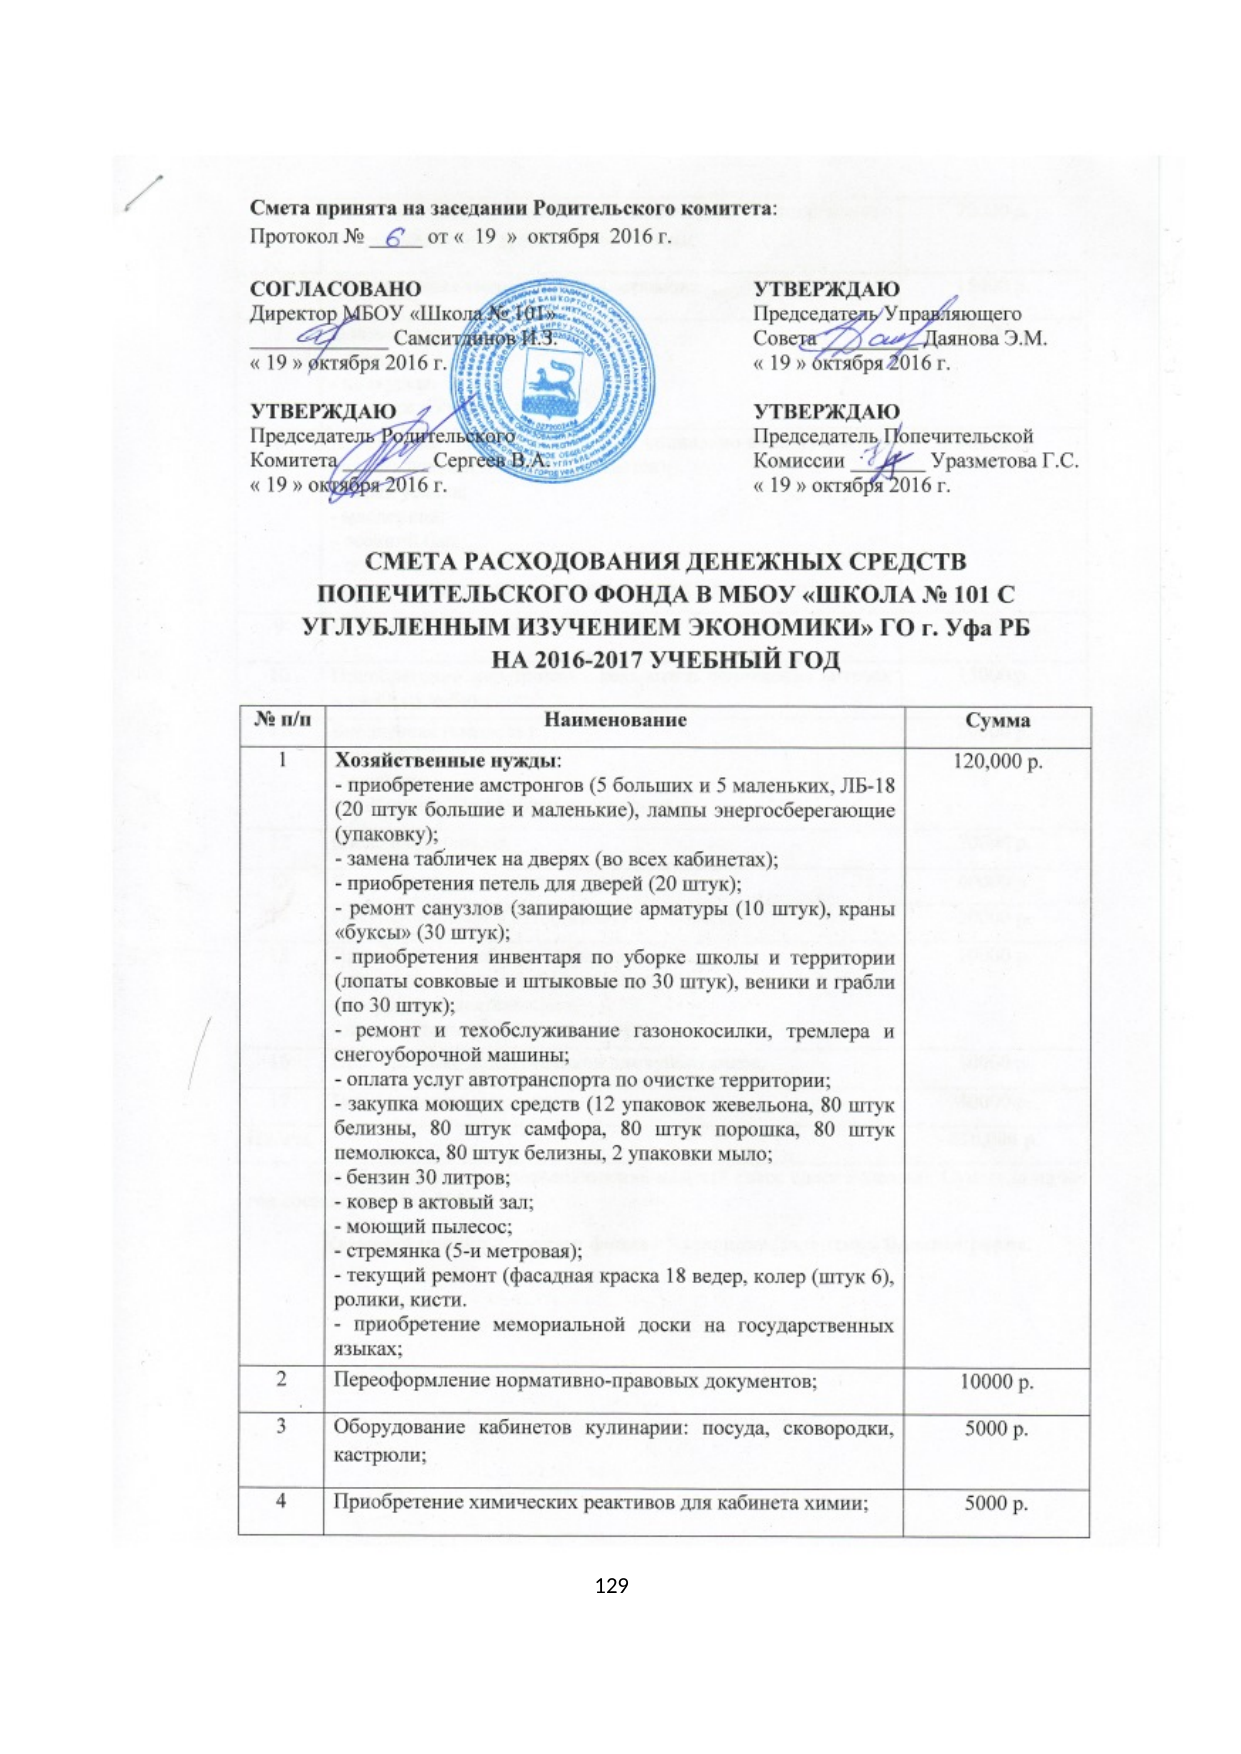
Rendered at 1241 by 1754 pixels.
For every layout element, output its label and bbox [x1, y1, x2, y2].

picture [103, 146, 1194, 1557]
